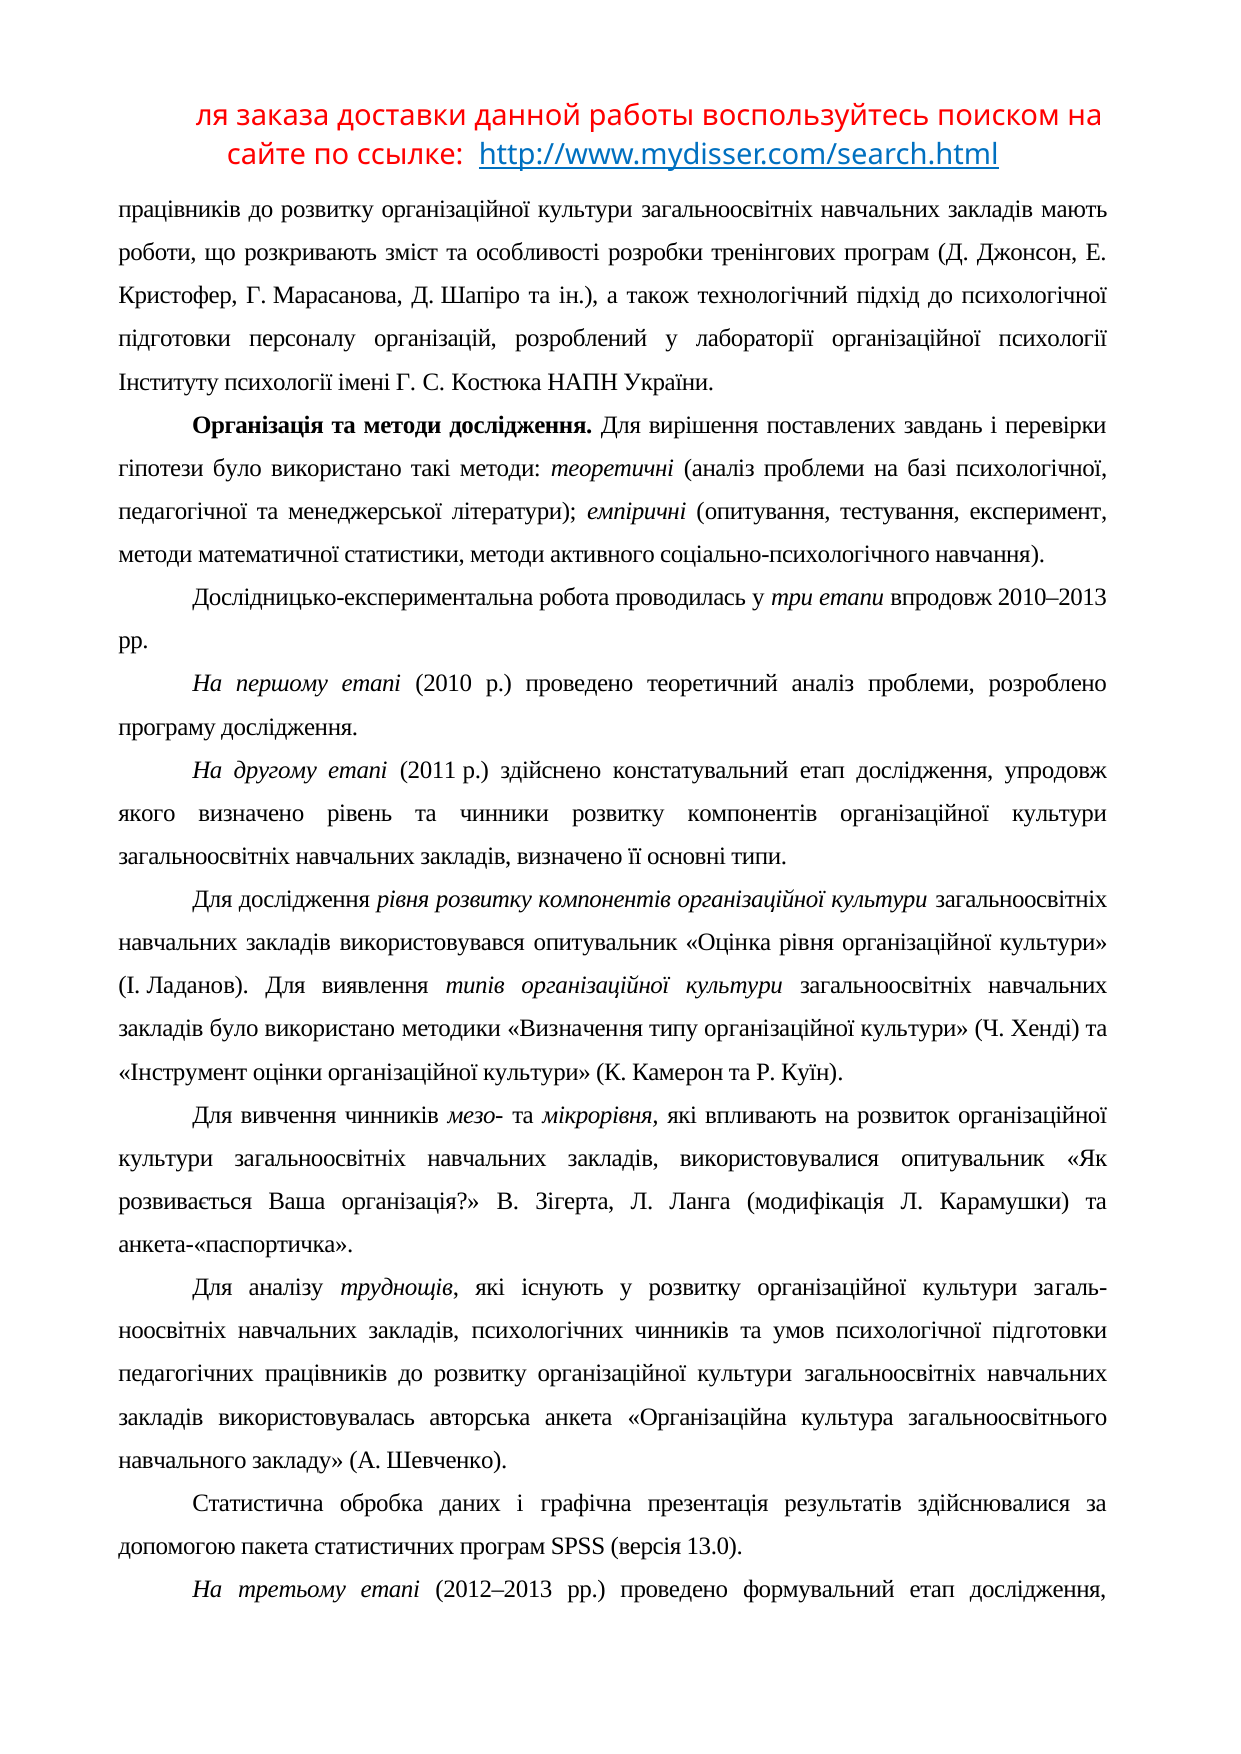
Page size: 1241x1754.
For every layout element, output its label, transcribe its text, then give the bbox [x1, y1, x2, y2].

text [118, 194, 1107, 395]
text На першому етапі (2010 р.) проведено теоретичний аналіз проблеми, розроблено програму дослідження. [118, 668, 1107, 740]
text На другому етапі (2011 р.) здійснено констатувальний етап дослідження, упродовж якого визначено рівень та чинники розвитку компонентів організаційної культури загальноосвітніх навчальних закладів, визначено її основні типи. [118, 755, 1107, 870]
text Для аналізу труднощів, які існують у розвитку організаційної культури загальноосвітніх навчальних закладів, психологічних чинників та умов психологічної підготовки педагогічних працівників до розвитку організаційної культури загальноосвітніх навчальних закладів використовувалась авторська анкета «Організаційна культура загальноосвітнього навчального закладу» (А. Шевченко). [118, 1272, 1107, 1473]
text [118, 1574, 1107, 1603]
text Для дослідження рівня розвитку компонентів організаційної культури загальноосвітніх навчальних закладів використовувався опитувальник «Оцінка рівня організаційної культури» (І. Ладанов). Для виявлення типів організаційної культури загальноосвітніх навчальних закладів було використано методики «Визначення типу організаційної культури» (Ч. Хенді) та «Інструмент оцінки організаційної культури» (К. Камерон та Р. Куїн). [118, 884, 1107, 1085]
text Організація та методи дослідження. Для вирішення поставлених завдань і перевірки гіпотези було використано такі методи: теоретичні (аналіз проблеми на базі психологічної, педагогічної та менеджерської літератури); емпіричні (опитування, тестування, експеримент, методи математичної статистики, методи активного соціально-психологічного навчання). [118, 410, 1107, 568]
text Дослідницько-експериментальна робота проводилась у три етапи впродовж 2010–2013 рр. [118, 582, 1107, 654]
text Для вивчення чинників мезо- та мікрорівня, які впливають на розвиток організаційної культури загальноосвітніх навчальних закладів, використовувалися опитувальник «Як розвивається Ваша організація?» В. Зігерта, Л. Ланга (модифікація Л. Карамушки) та анкета-«паспортичка». [118, 1100, 1107, 1258]
text Статистична обробка даних і графічна презентація результатів здійснювалися за допомогою пакета статистичних програм SPSS (версія 13.0). [118, 1488, 1107, 1560]
